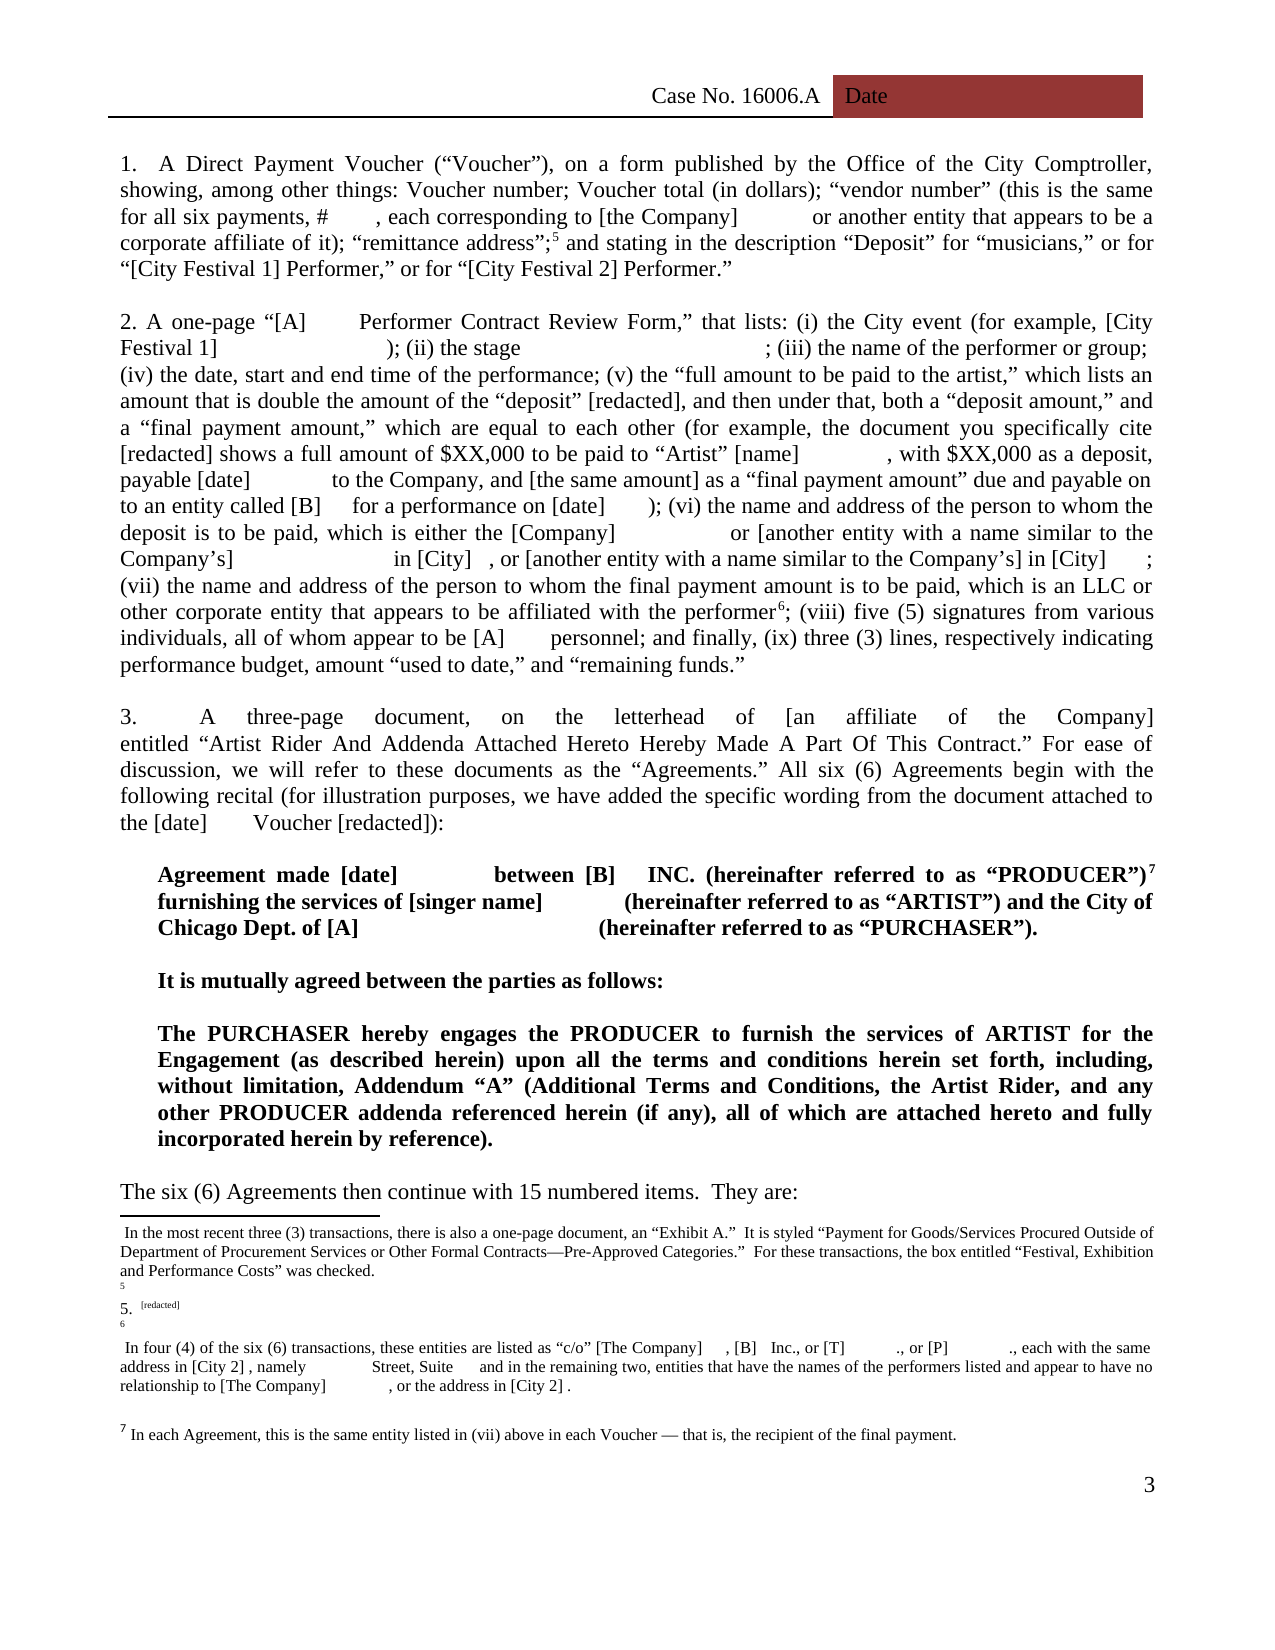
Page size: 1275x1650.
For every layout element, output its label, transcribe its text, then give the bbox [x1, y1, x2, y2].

text 2. A one-page “[A] Performer Contract Review Form,” that lists: (i) the City event (for example, [City Festival 1] ); (ii) the stage ; (iii) the name of the performer or group; (iv) the date, start and end time of the performance; (v) the “full amount to be paid to the artist,” which lists an amount that is double the amount of the “deposit” [redacted], and then under that, both a “deposit amount,” and a “final payment amount,” which are equal to each other (for example, the document you specifically cite [redacted] shows a full amount of $XX,000 to be paid to “Artist” [name] , with $XX,000 as a deposit, payable [date] to the Company, and [the same amount] as a “final payment amount” due and payable on to an entity called [B] for a performance on [date] ); (vi) the name and address of the person to whom the deposit is to be paid, which is either the [Company] or [another entity with a name similar to the Company’s] in [City] , or [another entity with a name similar to the Company’s] in [City] ; (vii) the name and address of the person to whom the final payment amount is to be paid, which is an LLC or other corporate entity that appears to be affiliated with the performer; (viii) five (5) signatures from various individuals, all of whom appear to be [A] personnel; and finally, (ix) three (3) lines, respectively indicating performance budget, amount “used to date,” and “remaining funds.” [120, 308, 1155, 677]
text The six (6) Agreements then continue with 15 numbered items. They are: [120, 1178, 1155, 1204]
text Agreement made [date] between [B] INC. (hereinafter referred to as “PRODUCER”) furnishing the services of [singer name] (hereinafter referred to as “ARTIST”) and the City of Chicago Dept. of [A] (hereinafter referred to as “PURCHASER”). [157, 862, 1155, 941]
text It is mutually agreed between the parties as follows: [157, 967, 1155, 993]
text The PURCHASER hereby engages the PRODUCER to furnish the services of ARTIST for the Engagement (as described herein) upon all the terms and conditions herein set forth, including, without limitation, Addendum “A” (Additional Terms and Conditions, the Artist Rider, and any other PRODUCER addenda referenced herein (if any), all of which are attached hereto and fully incorporated herein by reference). [157, 1020, 1155, 1151]
text 3. A three-page document, on the letterhead of [an affiliate of the Company] entitled “Artist Rider And Addenda Attached Hereto Hereby Made A Part Of This Contract.” For ease of discussion, we will refer to these documents as the “Agreements.” All six (6) Agreements begin with the following recital (for illustration purposes, we have added the specific wording from the document attached to the [date] Voucher [redacted]): [120, 703, 1155, 835]
text 1. A Direct Payment Voucher (“Voucher”), on a form published by the Office of the City Comptroller, showing, among other things: Voucher number; Voucher total (in dollars); “vendor number” (this is the same for all six payments, # , each corresponding to [the Company] or another entity that appears to be a corporate affiliate of it); “remittance address”; and stating in the description “Deposit” for “musicians,” or for “[City Festival 1] Performer,” or for “[City Festival 2] Performer.” [120, 150, 1155, 282]
